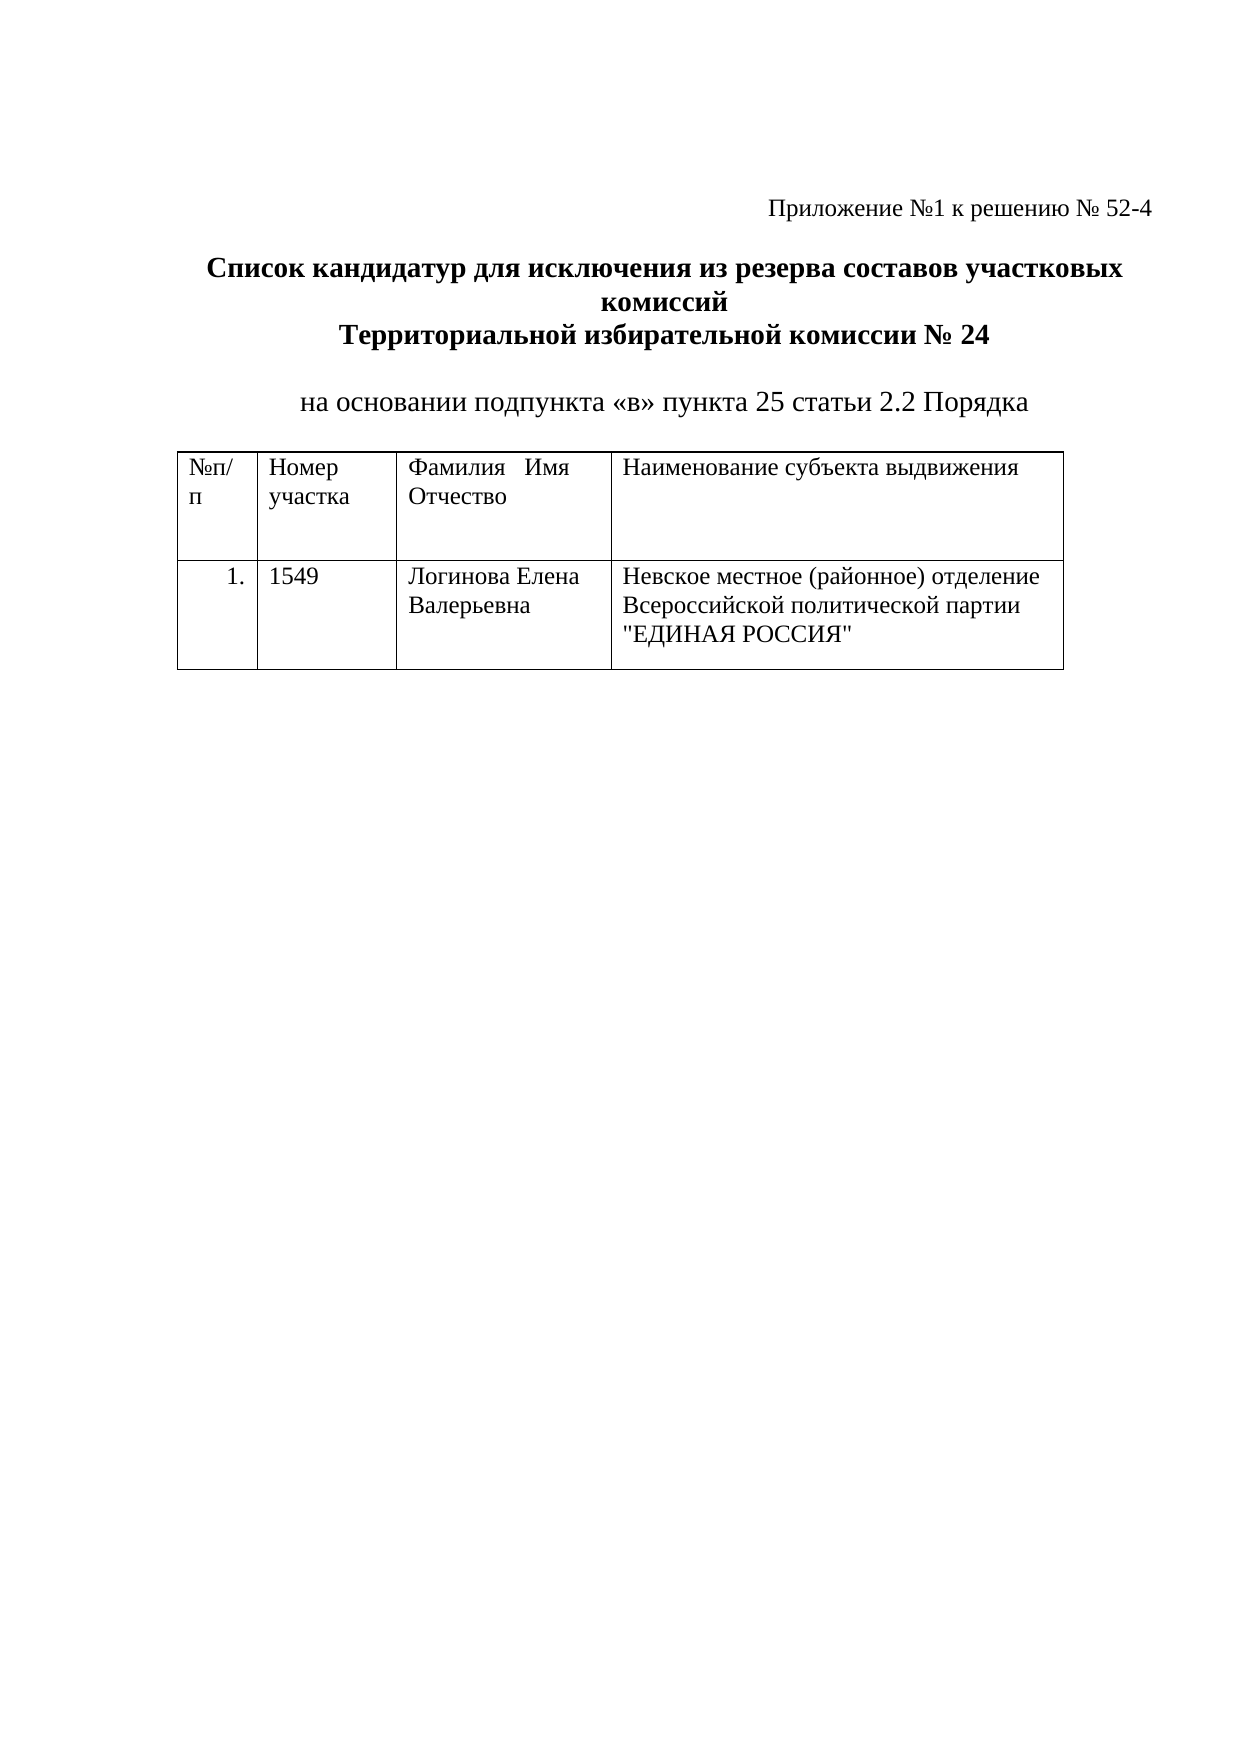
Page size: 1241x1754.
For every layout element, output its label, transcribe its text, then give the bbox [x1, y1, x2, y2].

table_cell [178, 561, 257, 669]
table_header Номер участка [258, 453, 396, 560]
table_header Наименование субъекта выдвижения [612, 453, 1063, 560]
text Список кандидатур для исключения из резерва составов участковых комиссий [177, 250, 1152, 317]
table_cell Логинова Елена Валерьевна [397, 561, 611, 669]
text Территориальной избирательной комиссии № 24 [177, 317, 1152, 351]
table_header №п/п [178, 453, 257, 560]
table_cell 1549 [258, 561, 396, 669]
table_cell Невское местное (районное) отделение Всероссийской политической партии "ЕДИНАЯ РОССИЯ" [612, 561, 1063, 669]
table_header Фамилия Имя Отчество [397, 453, 611, 560]
text на основании подпункта «в» пункта 25 статьи 2.2 Порядка [177, 384, 1152, 418]
text Приложение №1 к решению № 52-4 [177, 193, 1152, 221]
